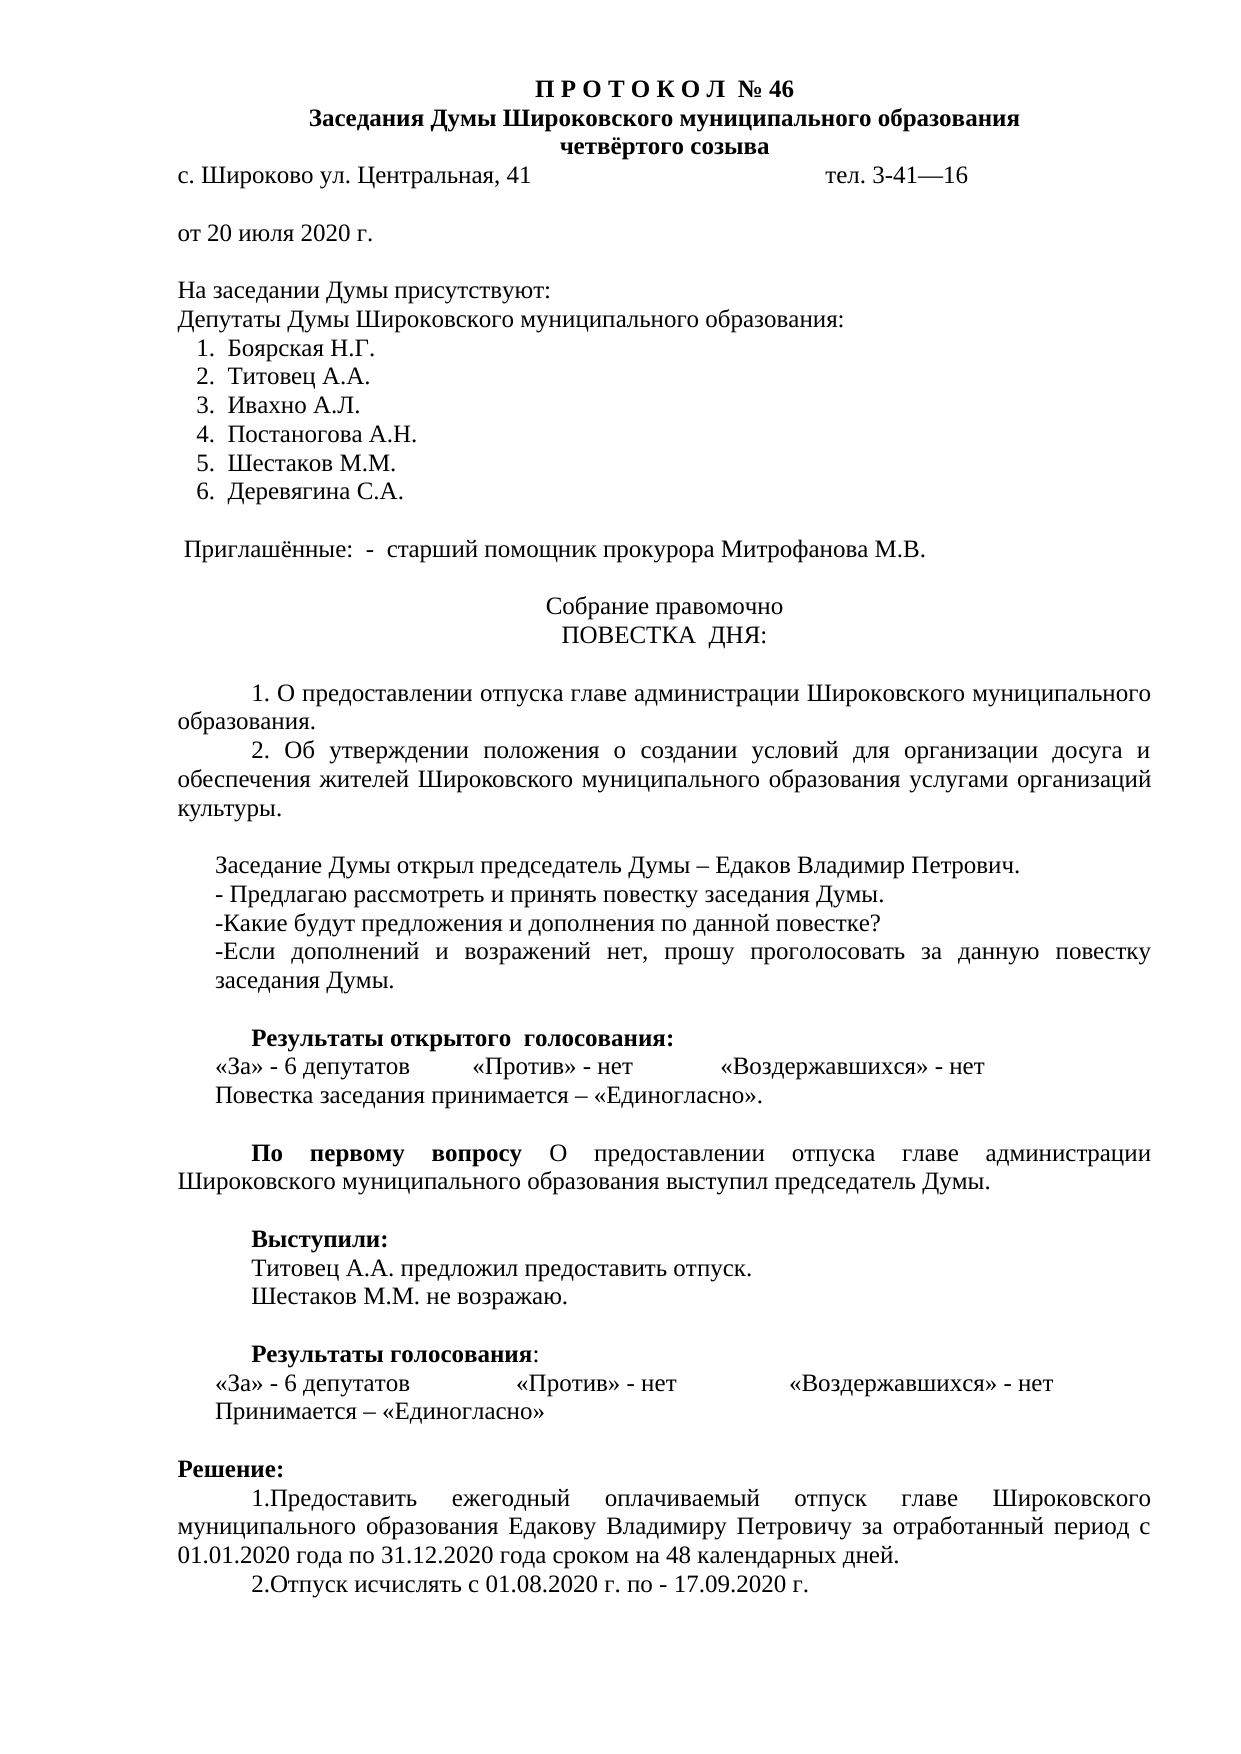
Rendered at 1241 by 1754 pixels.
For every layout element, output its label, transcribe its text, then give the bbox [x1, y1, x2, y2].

text Собрание правомочно [177, 591, 1152, 620]
text -Какие будут предложения и дополнения по данной повестке? [215, 908, 1152, 936]
text Заседания Думы Широковского муниципального образования [177, 103, 1152, 131]
text 4. Постаногова А.Н. [177, 419, 1152, 448]
text Повестка заседания принимается – «Единогласно». [215, 1080, 1152, 1109]
text 2. Титовец А.А. [177, 361, 1152, 390]
text ПОВЕСТКА ДНЯ: [177, 620, 1152, 649]
text Заседание Думы открыл председатель Думы – Едаков Владимир Петрович. [215, 850, 1152, 879]
text Шестаков М.М. не возражаю. [177, 1281, 1152, 1310]
text Приглашённые: - старший помощник прокурора Митрофанова М.В. [177, 534, 1152, 563]
text 1. Боярская Н.Г. [177, 333, 1152, 361]
text П Р О Т О К О Л № 46 [177, 74, 1152, 103]
text Титовец А.А. предложил предоставить отпуск. [177, 1253, 1152, 1281]
text от 20 июля 2020 г. [177, 218, 1152, 246]
text -Если дополнений и возражений нет, прошу проголосовать за данную повестку заседания Думы. [215, 936, 1152, 994]
text По первому вопросу О предоставлении отпуска главе администрации Широковского муниципального образования выступил председатель Думы. [177, 1138, 1152, 1195]
text 2.Отпуск исчислять с 01.08.2020 г. по - 17.09.2020 г. [177, 1569, 1152, 1598]
text Выступили: [177, 1224, 1152, 1253]
text 5. Шестаков М.М. [177, 448, 1152, 476]
text 6. Деревягина С.А. [177, 476, 1152, 505]
text Результаты открытого голосования: [177, 1023, 1152, 1051]
text с. Широково ул. Центральная, 41 тел. 3-41—16 [177, 160, 1152, 189]
text Принимается – «Единогласно» [215, 1396, 1152, 1425]
text 2. Об утверждении положения о создании условий для организации досуга и обеспечения жителей Широковского муниципального образования услугами организаций культуры. [177, 735, 1152, 821]
text Решение: [177, 1454, 1152, 1483]
text 3. Ивахно А.Л. [177, 390, 1152, 419]
text четвёртого созыва [177, 131, 1152, 160]
text - Предлагаю рассмотреть и принять повестку заседания Думы. [215, 879, 1152, 908]
text 1.Предоставить ежегодный оплачиваемый отпуск главе Широковского муниципального образования Едакову Владимиру Петровичу за отработанный период с 01.01.2020 года по 31.12.2020 года сроком на 48 календарных дней. [177, 1483, 1152, 1569]
text «За» - 6 депутатов «Против» - нет «Воздержавшихся» - нет [215, 1051, 1152, 1080]
text «За» - 6 депутатов «Против» - нет «Воздержавшихся» - нет [215, 1368, 1152, 1396]
text На заседании Думы присутствуют: [177, 275, 1152, 304]
text Депутаты Думы Широковского муниципального образования: [177, 304, 1152, 333]
text Результаты голосования: [177, 1339, 1152, 1368]
text 1. О предоставлении отпуска главе администрации Широковского муниципального образования. [177, 678, 1152, 735]
